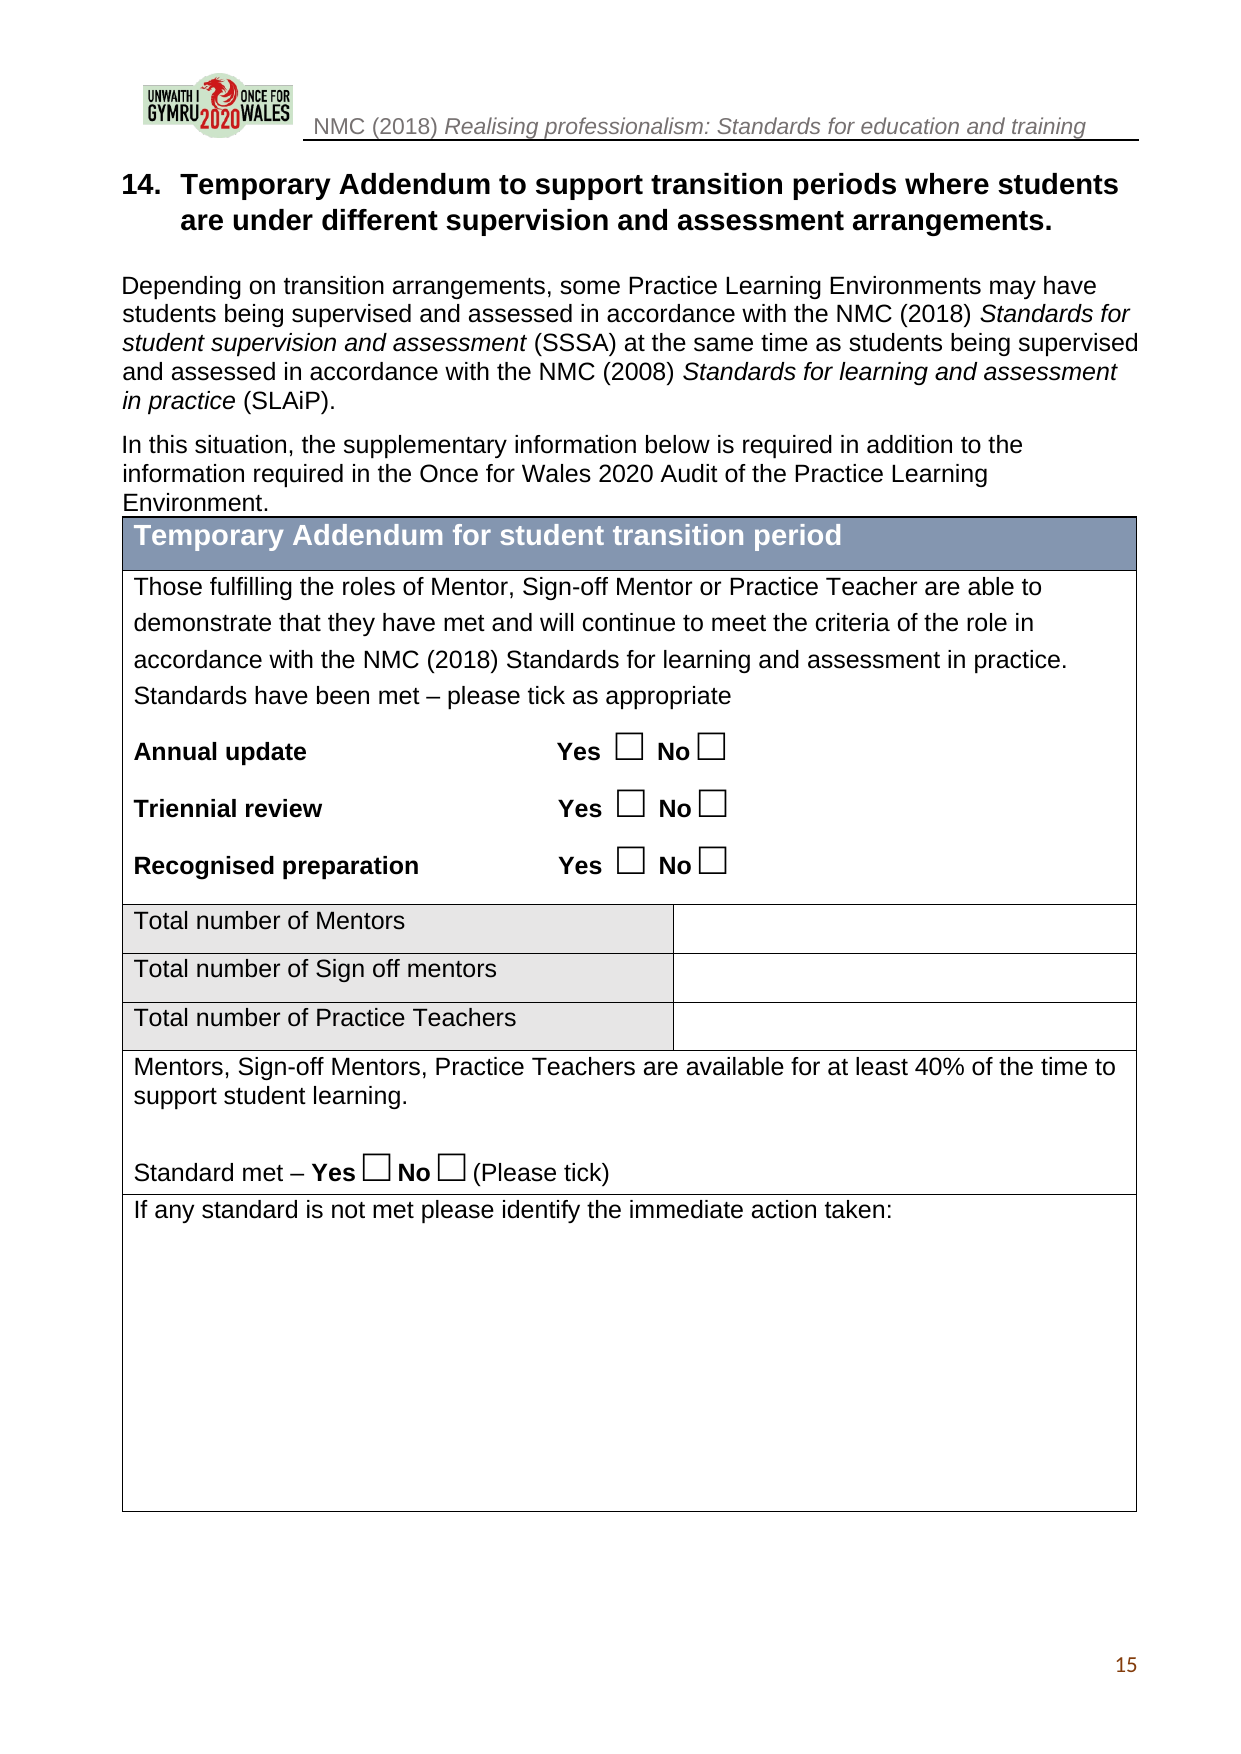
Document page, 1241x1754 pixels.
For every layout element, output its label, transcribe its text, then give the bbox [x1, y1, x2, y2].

table_cell Total number of Mentors [123, 905, 673, 953]
table_cell [674, 954, 1136, 1002]
table_cell Those fulfilling the roles of Mentor, Sign-off Mentor or Practice Teacher are able to demonstrate that they have met and will continue to meet the criteria of the role in accordance with the NMC (2018) Standards for learning and assessment in practice. Standards have been met – please tick as appropriate Annual update Yes □ No □ Triennial review Yes □ No □ Recognised preparation Yes □ No □ [123, 571, 1136, 904]
table_cell [674, 1003, 1136, 1050]
table_header Temporary Addendum for student transition period [123, 518, 1136, 570]
table_cell [674, 905, 1136, 953]
text In this situation, the supplementary information below is required in addition to the information required in the Once for Wales 2020 Audit of the Practice Learning Environment. [121, 430, 1142, 516]
text Depending on transition arrangements, some Practice Learning Environments may have students being supervised and assessed in accordance with the NMC (2018) Standards for student supervision and assessment (SSSA) at the same time as students being supervised and assessed in accordance with the NMC (2008) Standards for learning and assessment in practice (SLAiP). [121, 271, 1142, 414]
table_cell Mentors, Sign-off Mentors, Practice Teachers are available for at least 40% of the time to support student learning. Standard met – Yes □ No □ (Please tick) [123, 1051, 1136, 1193]
table_cell Total number of Sign off mentors [123, 954, 673, 1002]
picture [143, 73, 293, 138]
table_cell If any standard is not met please identify the immediate action taken: [123, 1195, 1136, 1511]
subtitle Temporary Addendum to support transition periods where students are under different supervision and assessment arrangements. [121, 167, 1142, 237]
table_cell Total number of Practice Teachers [123, 1003, 673, 1050]
